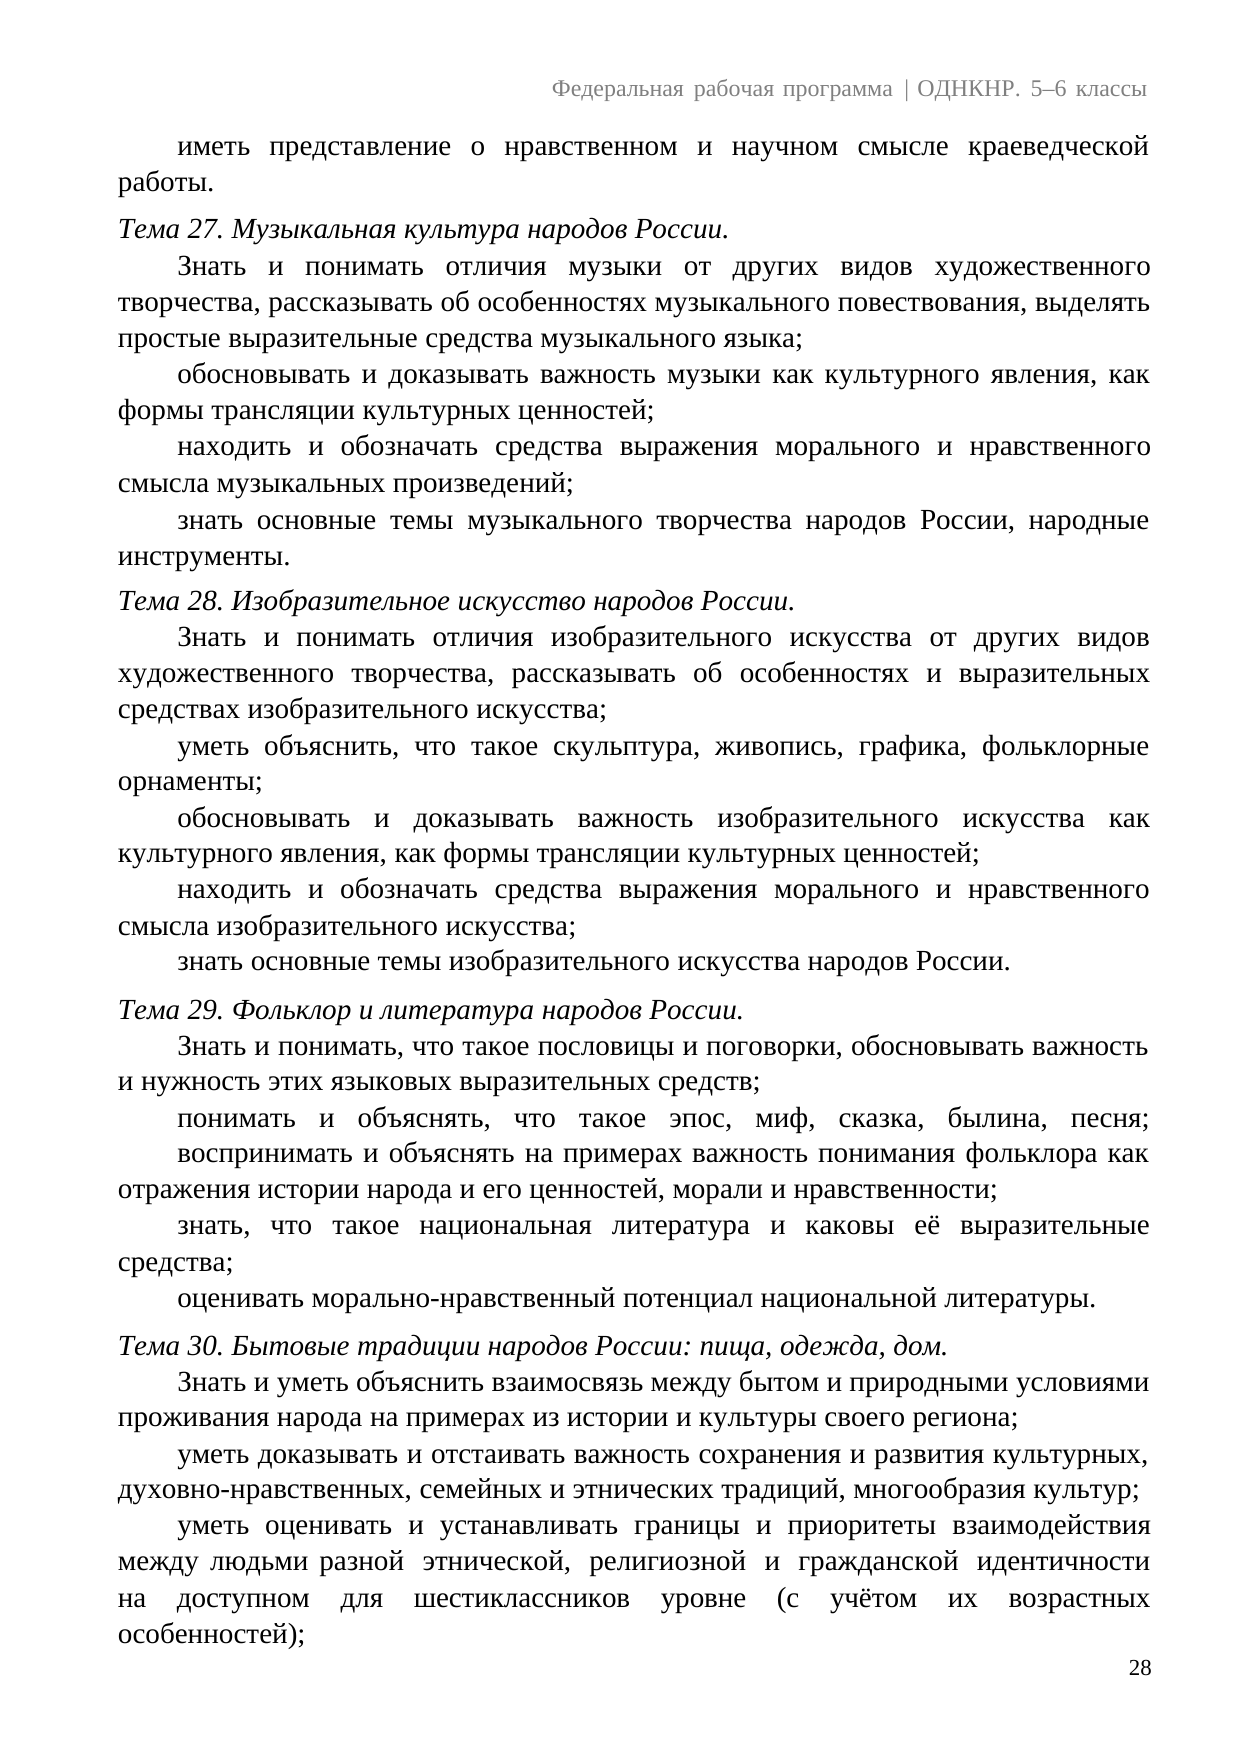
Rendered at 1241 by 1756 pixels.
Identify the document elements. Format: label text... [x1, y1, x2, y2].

text Тема 29. Фольклор и литература народов России. [118, 992, 1163, 1025]
text Знать и понимать, что такое пословицы и поговорки, обосновывать важность и нужность этих языковых выразительных средств; [118, 1028, 1149, 1097]
text оценивать морально-нравственный потенциал национальной литературы. [177, 1281, 1163, 1313]
text Знать и уметь объяснить взаимосвязь между бытом и природными условиями проживания народа на примерах из истории и культуры своего региона; [118, 1364, 1150, 1433]
text знать основные темы изобразительного искусства народов России. [177, 945, 1163, 977]
text уметь объяснить, что такое скульптура, живопись, графика, фольклорные орнаменты; [118, 728, 1150, 797]
text отражения истории народа и его ценностей, морали и нравственности; [118, 1171, 1163, 1205]
text обосновывать и доказывать важность музыки как культурного явления, как формы трансляции культурных ценностей; [118, 356, 1151, 426]
text Знать и понимать отличия изобразительного искусства от других видов художественного творчества, рассказывать об особенностях и выразительных средствах изобразительного искусства; [118, 619, 1150, 725]
text уметь оценивать и устанавливать границы и приоритеты взаимодействия между людьми разной этнической, религиозной и гражданской идентичности на доступном для шестиклассников уровне (с учётом их возрастных особенностей); [118, 1507, 1151, 1649]
text Тема 27. Музыкальная культура народов России. [118, 212, 1163, 245]
text уметь доказывать и отстаивать важность сохранения и развития культурных, духовно-нравственных, семейных и этнических традиций, многообразия культур; [118, 1436, 1149, 1505]
text знать, что такое национальная литература и каковы её выразительные средства; [118, 1207, 1150, 1278]
text Знать и понимать отличия музыки от других видов художественного творчества, рассказывать об особенностях музыкального повествования, выделять простые выразительные средства музыкального языка; [118, 248, 1151, 353]
text Тема 28. Изобразительное искусство народов России. [118, 583, 1163, 617]
text знать основные темы музыкального творчества народов России, народные инструменты. [118, 502, 1150, 571]
text Тема 30. Бытовые традиции народов России: пища, одежда, дом. [118, 1328, 1163, 1362]
text находить и обозначать средства выражения морального и нравственного смысла музыкальных произведений; [118, 428, 1151, 499]
text находить и обозначать средства выражения морального и нравственного смысла изобразительного искусства; [118, 871, 1150, 941]
text обосновывать и доказывать важность изобразительного искусства как культурного явления, как формы трансляции культурных ценностей; [118, 800, 1150, 869]
text иметь представление о нравственном и научном смысле краеведческой работы. [118, 128, 1149, 197]
text понимать и объяснять, что такое эпос, миф, сказка, былина, песня; воспринимать и объяснять на примерах важность понимания фольклора как [177, 1100, 1151, 1169]
